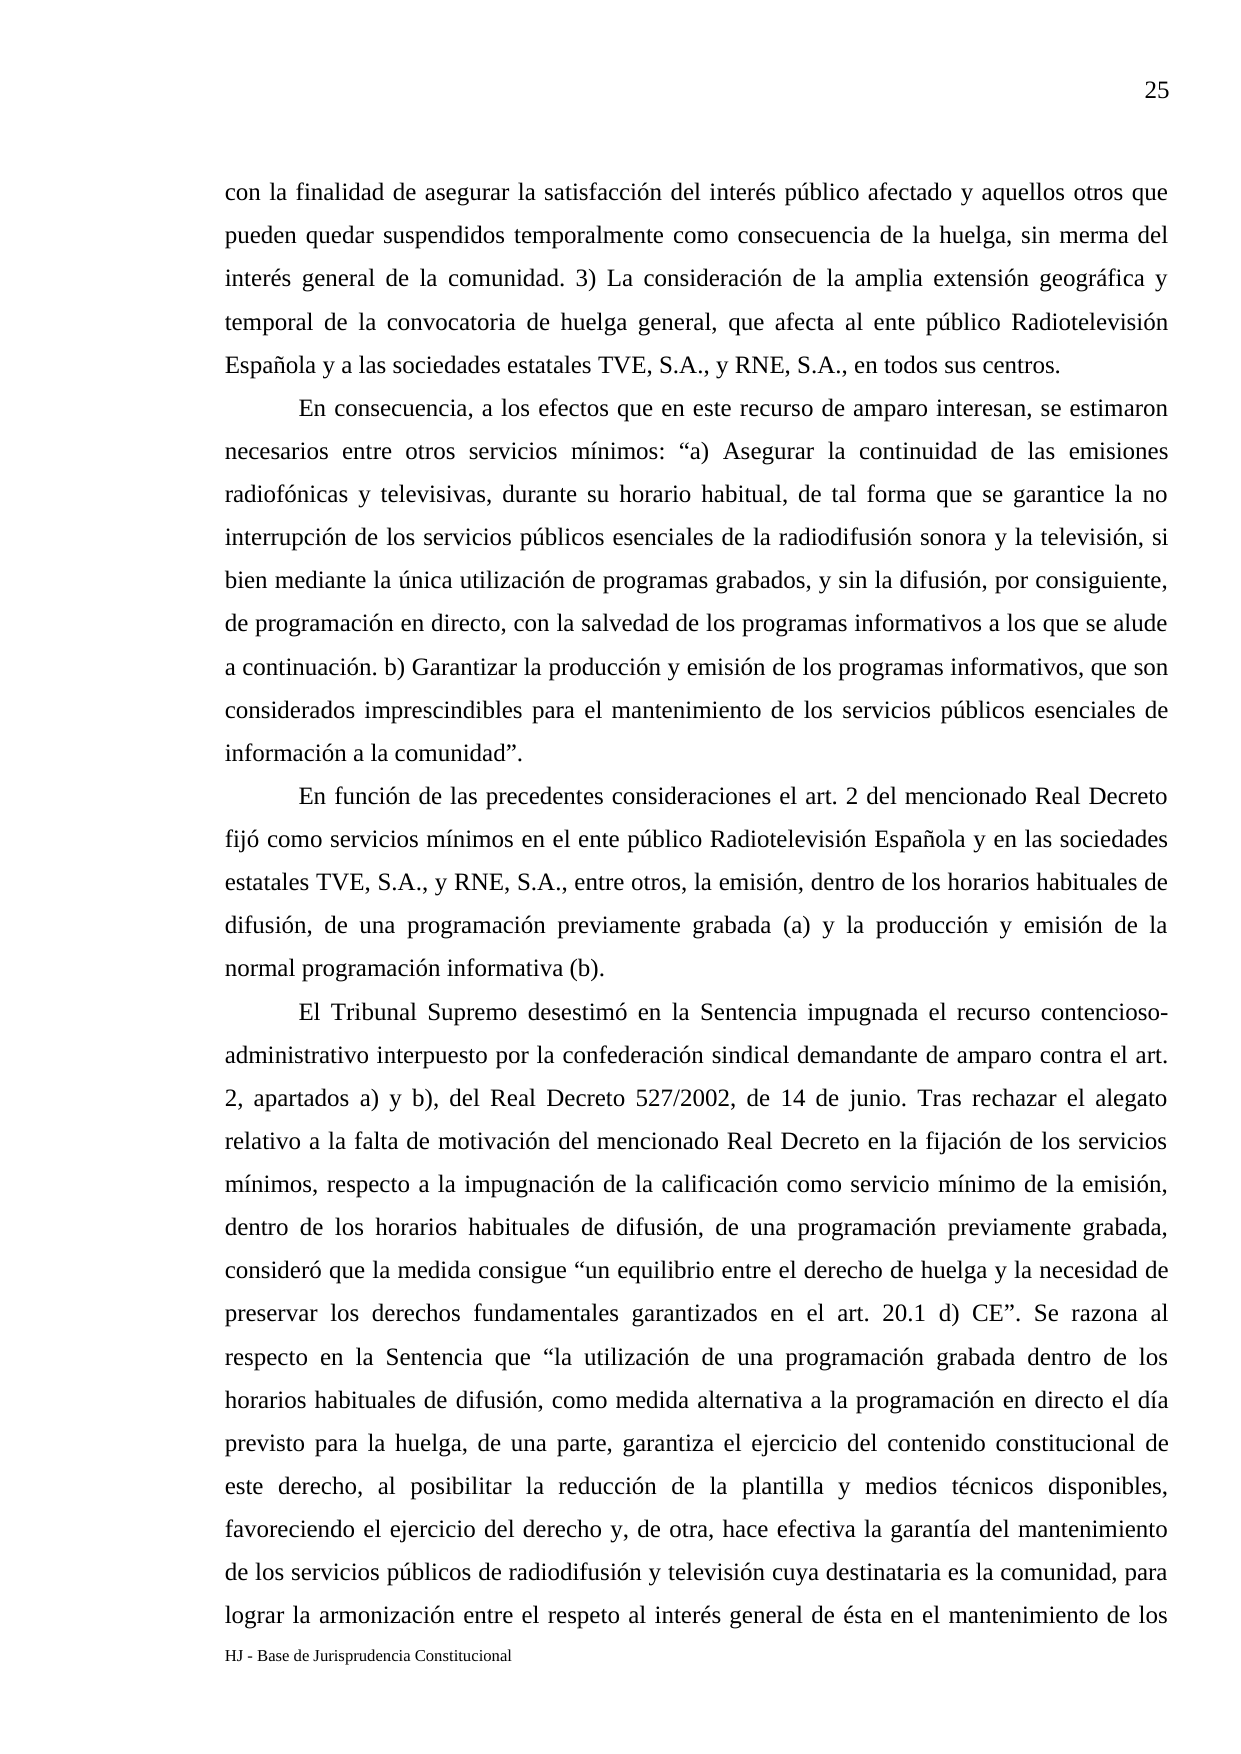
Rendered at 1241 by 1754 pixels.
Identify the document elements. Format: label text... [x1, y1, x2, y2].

text En función de las precedentes consideraciones el art. 2 del mencionado Real Decreto fijó como servicios mínimos en el ente público Radiotelevisión Española y en las sociedades estatales TVE, S.A., y RNE, S.A., entre otros, la emisión, dentro de los horarios habituales de difusión, de una programación previamente grabada (a) y la producción y emisión de la normal programación informativa (b). [224, 781, 1169, 982]
text En consecuencia, a los efectos que en este recurso de amparo interesan, se estimaron necesarios entre otros servicios mínimos: “a) Asegurar la continuidad de las emisiones radiofónicas y televisivas, durante su horario habitual, de tal forma que se garantice la no interrupción de los servicios públicos esenciales de la radiodifusión sonora y la televisión, si bien mediante la única utilización de programas grabados, y sin la difusión, por consiguiente, de programación en directo, con la salvedad de los programas informativos a los que se alude a continuación. b) Garantizar la producción y emisión de los programas informativos, que son considerados imprescindibles para el mantenimiento de los servicios públicos esenciales de información a la comunidad”. [224, 393, 1169, 767]
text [224, 997, 1169, 1629]
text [224, 177, 1169, 378]
